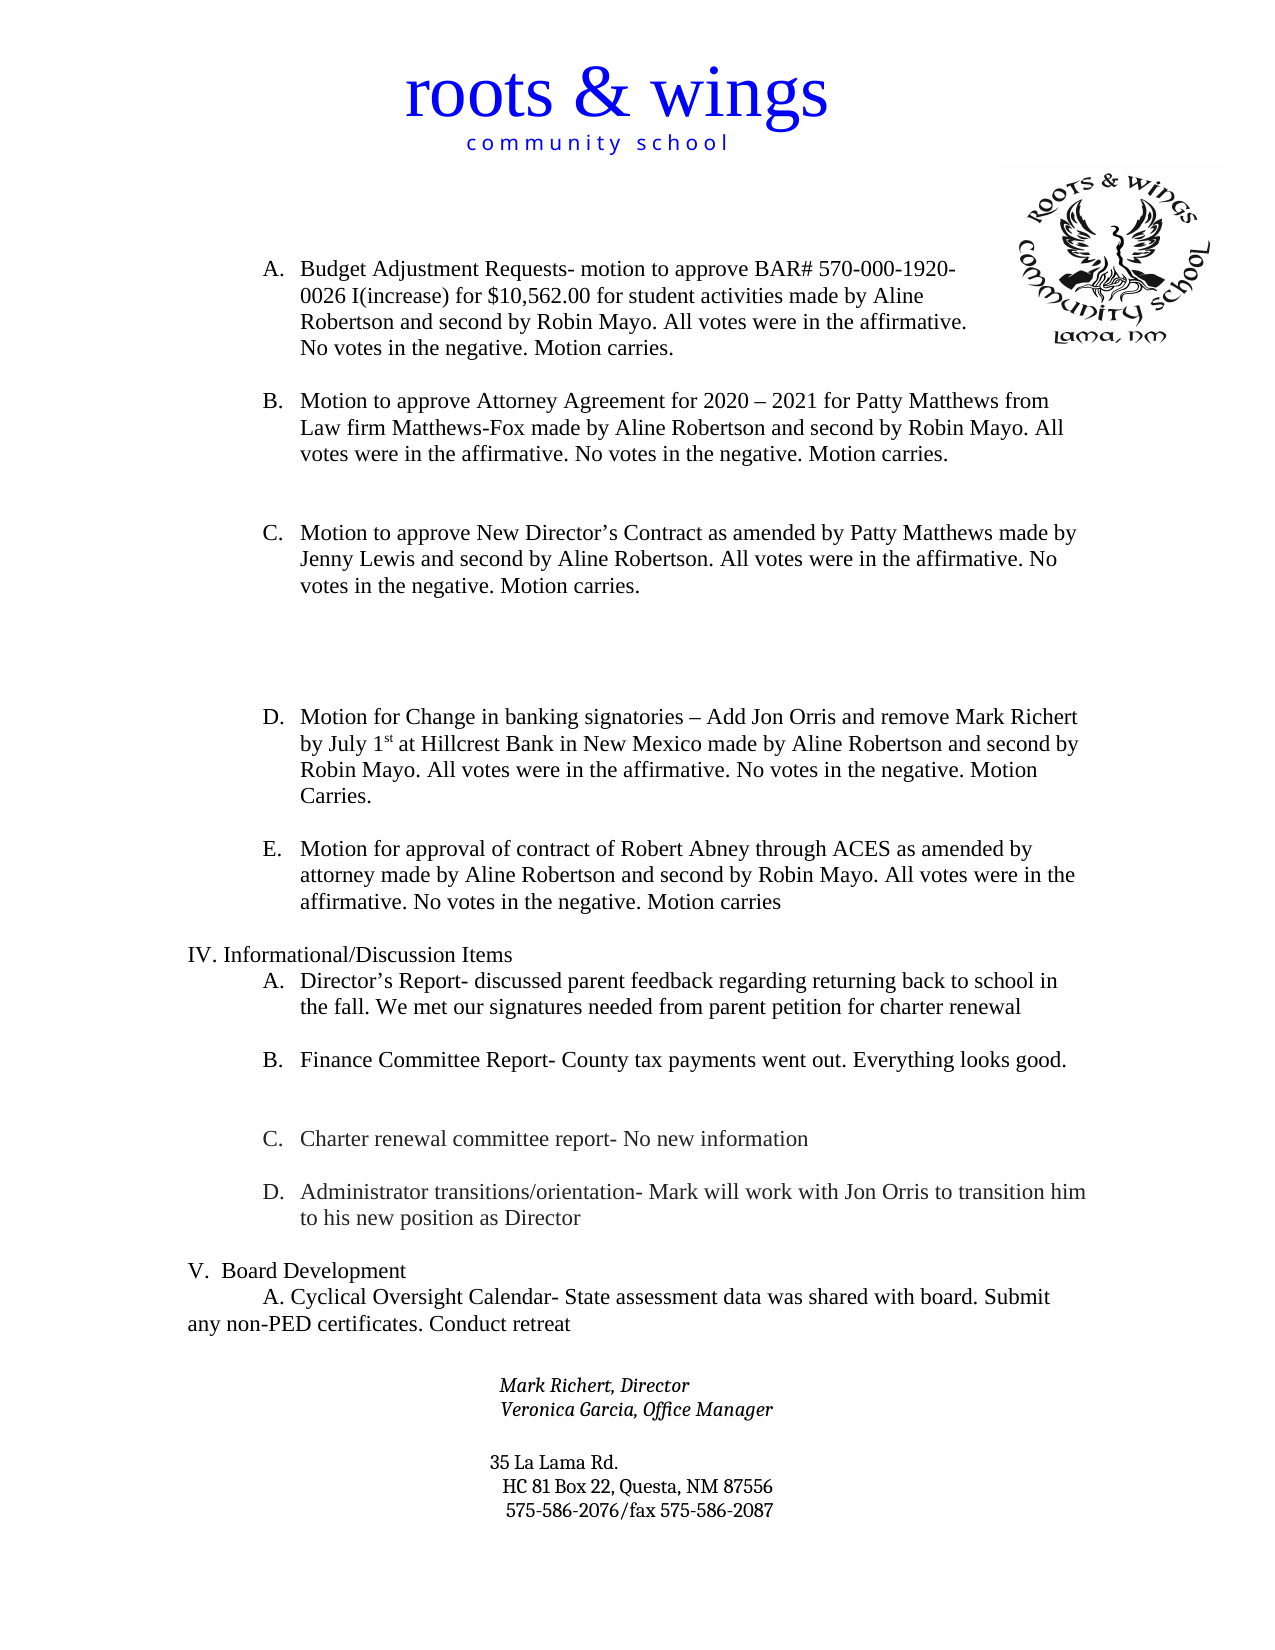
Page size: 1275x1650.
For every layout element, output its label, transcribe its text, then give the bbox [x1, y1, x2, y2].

text V. Board Development [187, 1257, 1087, 1283]
list Director’s Report- discussed parent feedback regarding returning back to school in the fall. We met our signatures needed from parent petition for charter renewal [262, 967, 1087, 1020]
list Motion to approve New Director’s Contract as amended by Patty Matthews made by Jenny Lewis and second by Aline Robertson. All votes were in the affirmative. No votes in the negative. Motion carries. [262, 519, 1087, 598]
list Motion for Change in banking signatories – Add Jon Orris and remove Mark Richert by July 1st at Hillcrest Bank in New Mexico made by Aline Robertson and second by Robin Mayo. All votes were in the affirmative. No votes in the negative. Motion Carries. [262, 703, 1087, 809]
list Motion for approval of contract of Robert Abney through ACES as amended by attorney made by Aline Robertson and second by Robin Mayo. All votes were in the affirmative. No votes in the negative. Motion carries [262, 835, 1087, 914]
list Charter renewal committee report- No new information [262, 1125, 1087, 1151]
list Administrator transitions/orientation- Mark will work with Jon Orris to transition him to his new position as Director [262, 1178, 1087, 1231]
text A. Cyclical Oversight Calendar- State assessment data was shared with board. Submit any non-PED certificates. Conduct retreat [187, 1283, 1087, 1336]
text IV. Informational/Discussion Items [187, 941, 1087, 967]
picture [1000, 162, 1229, 355]
list Budget Adjustment Requests- motion to approve BAR# 570-000-1920-0026 I(increase) for $10,562.00 for student activities made by Aline Robertson and second by Robin Mayo. All votes were in the affirmative. No votes in the negative. Motion carries. [262, 255, 1087, 361]
list Motion to approve Attorney Agreement for 2020 – 2021 for Patty Matthews from Law firm Matthews-Fox made by Aline Robertson and second by Robin Mayo. All votes were in the affirmative. No votes in the negative. Motion carries. [262, 387, 1087, 466]
list Finance Committee Report- County tax payments went out. Everything looks good. [262, 1046, 1087, 1072]
